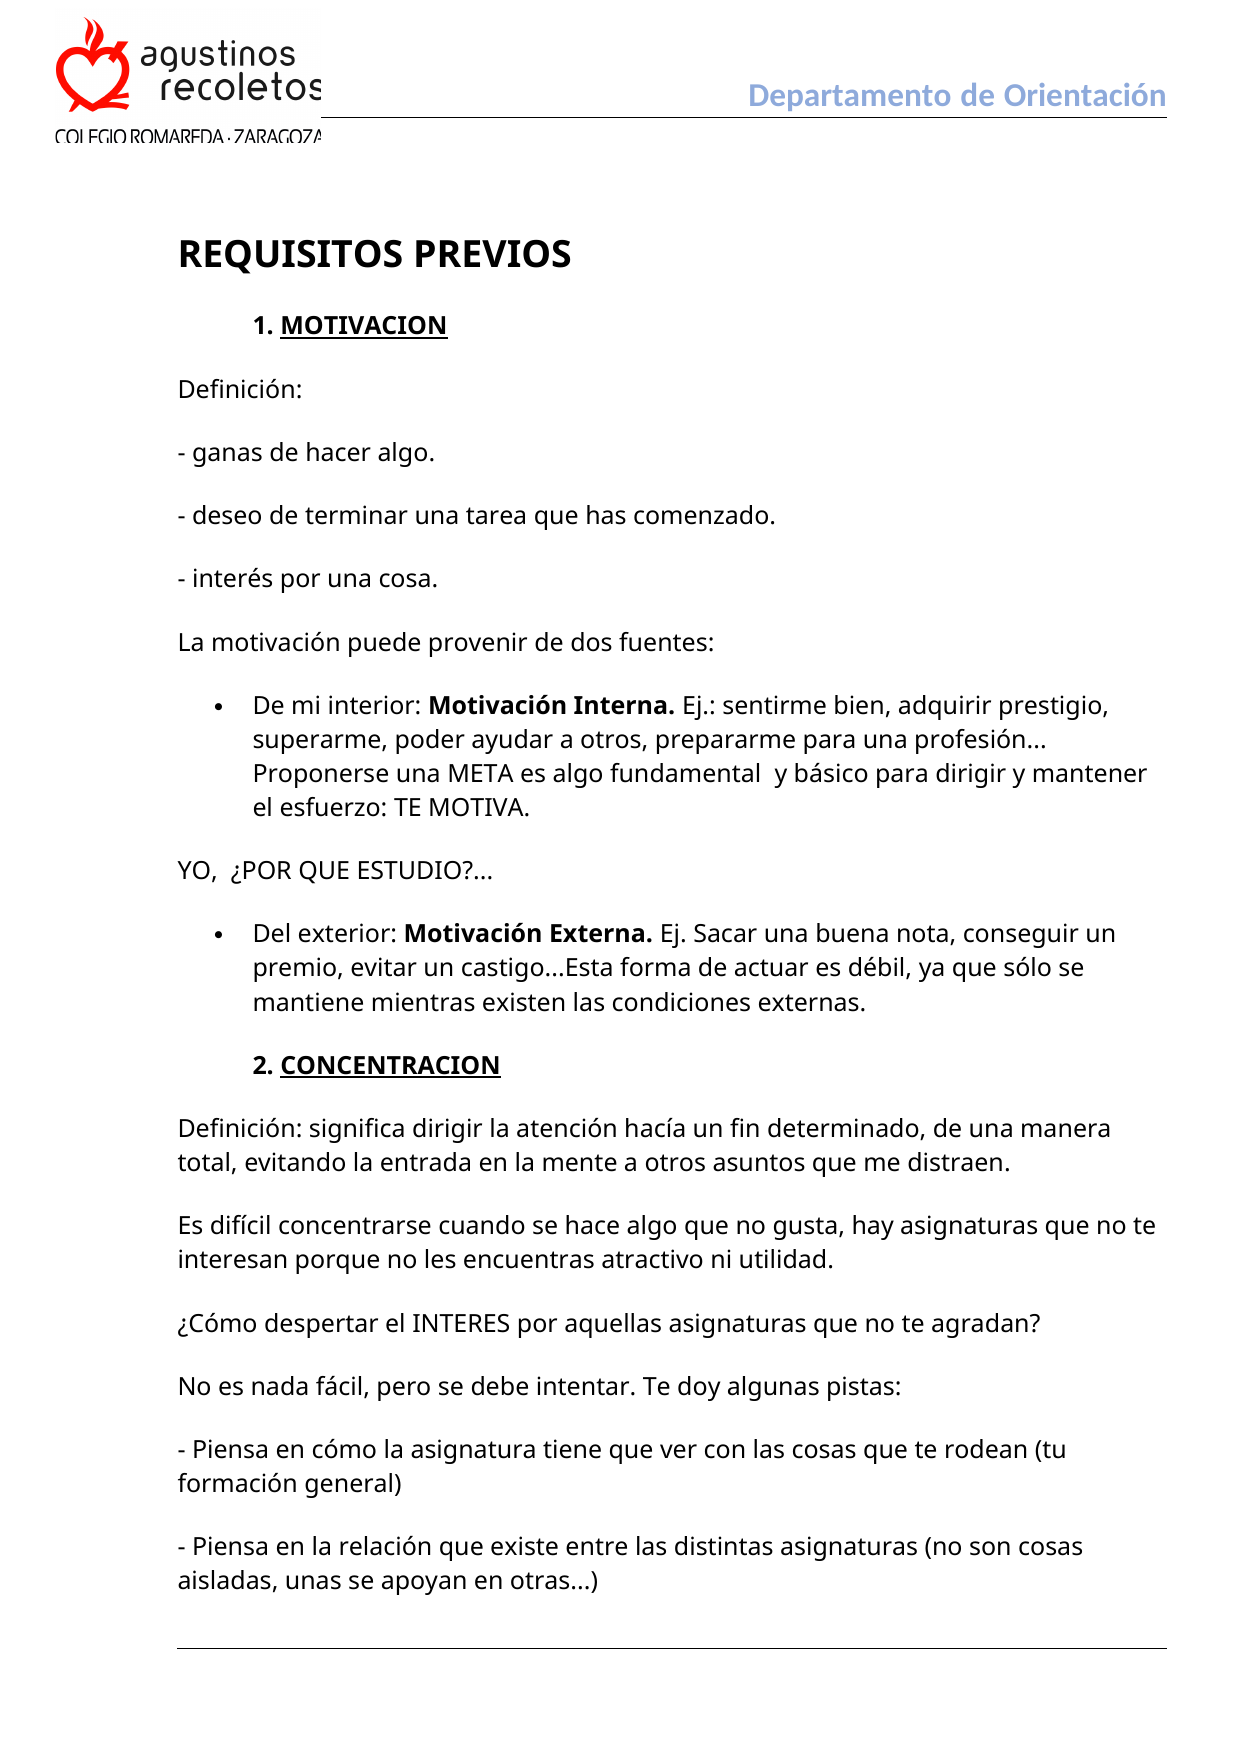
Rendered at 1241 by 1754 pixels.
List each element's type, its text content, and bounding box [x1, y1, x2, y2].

text - Piensa en la relación que existe entre las distintas asignaturas (no son cosas aisladas, unas se apoyan en otras...) [177, 1529, 1167, 1597]
text - interés por una cosa. [177, 561, 1167, 595]
text YO, ¿POR QUE ESTUDIO?... [177, 853, 1167, 887]
text Definición: significa dirigir la atención hacía un fin determinado, de una manera total, evitando la entrada en la mente a otros asuntos que me distraen. [177, 1111, 1167, 1179]
text Es difícil concentrarse cuando se hace algo que no gusta, hay asignaturas que no te interesan porque no les encuentras atractivo ni utilidad. [177, 1208, 1167, 1276]
text 2. CONCENTRACION [252, 1047, 1167, 1081]
text ¿Cómo despertar el INTERES por aquellas asignaturas que no te agradan? [177, 1305, 1167, 1339]
text La motivación puede provenir de dos fuentes: [177, 624, 1167, 658]
text REQUISITOS PREVIOS [177, 228, 1167, 279]
text 1. MOTIVACION [252, 308, 1167, 342]
text - ganas de hacer algo. [177, 434, 1167, 468]
text - Piensa en cómo la asignatura tiene que ver con las cosas que te rodean (tu formación general) [177, 1432, 1167, 1500]
text Definición: [177, 371, 1167, 405]
text No es nada fácil, pero se debe intentar. Te doy algunas pistas: [177, 1368, 1167, 1402]
picture [55, 8, 321, 143]
list Del exterior: Motivación Externa. Ej. Sacar una buena nota, conseguir un premio, evitar un castigo...Esta forma de actuar es débil, ya que sólo se mantiene mientras existen las condiciones externas. [215, 916, 1167, 1018]
text - deseo de terminar una tarea que has comenzado. [177, 498, 1167, 532]
list De mi interior: Motivación Interna. Ej.: sentirme bien, adquirir prestigio, superarme, poder ayudar a otros, prepararme para una profesión... Proponerse una META es algo fundamental y básico para dirigir y mantener el esfuerzo: TE MOTIVA. [215, 687, 1167, 824]
